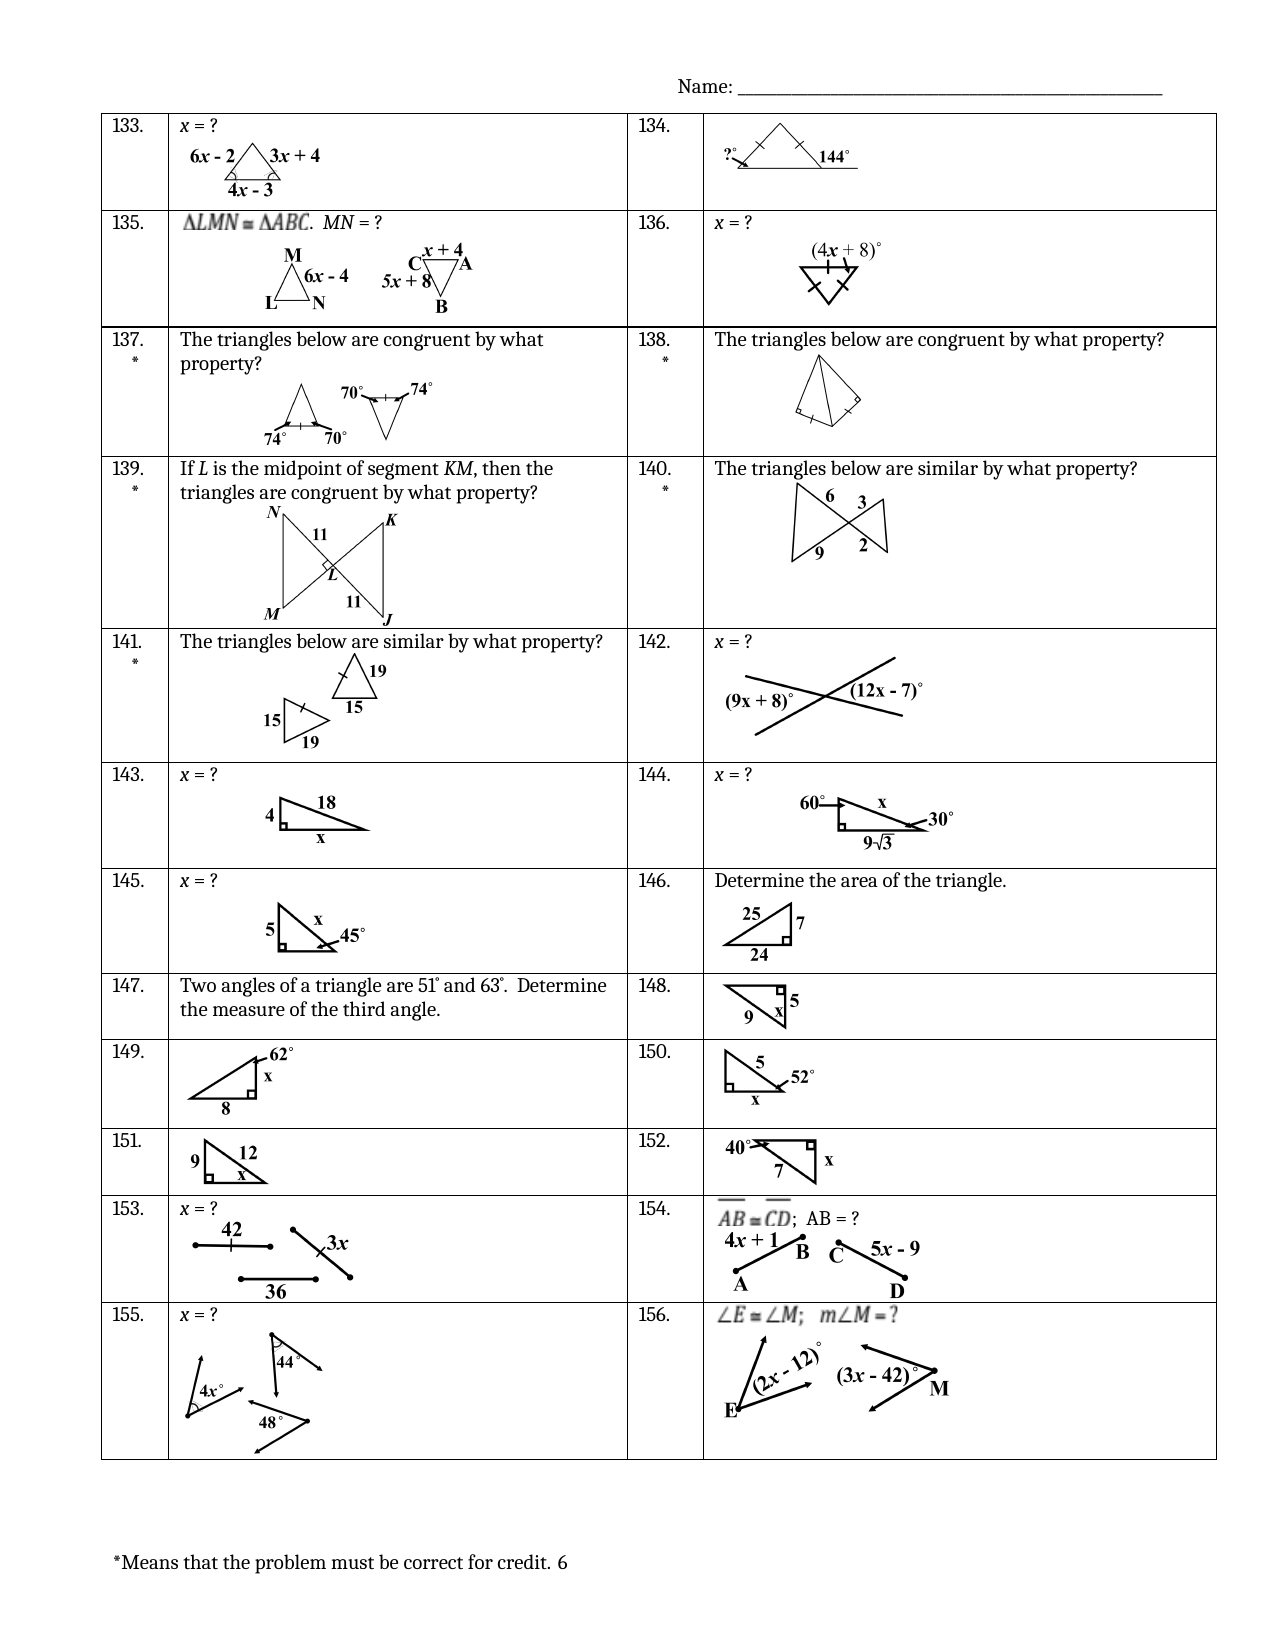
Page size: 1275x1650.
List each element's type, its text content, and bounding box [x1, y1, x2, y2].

table_cell [169, 1129, 627, 1195]
table_cell [102, 1303, 168, 1459]
table_cell * [102, 457, 168, 628]
table_cell [704, 1040, 1216, 1127]
table_cell [628, 629, 703, 762]
table_cell [628, 1303, 703, 1459]
table_cell x = ? [704, 629, 1216, 762]
table_cell * [102, 328, 168, 456]
table_cell The triangles below are similar by what property? [704, 457, 1216, 628]
table_cell [102, 211, 168, 326]
table_cell * [628, 328, 703, 456]
table_cell The triangles below are similar by what property? [169, 629, 627, 762]
table_cell [628, 1129, 703, 1195]
table_cell x = ? [169, 1196, 627, 1302]
table_cell . MN = ? [169, 211, 627, 326]
table_cell [628, 974, 703, 1039]
table_cell [628, 869, 703, 973]
table_cell [102, 1129, 168, 1195]
table_cell [102, 1196, 168, 1302]
table_cell x = ? [704, 211, 1216, 326]
table_cell * [102, 629, 168, 762]
table_cell ; AB = ? [704, 1196, 1216, 1302]
table_cell [102, 763, 168, 867]
table_cell x = ? [169, 1303, 627, 1459]
table_cell Determine the area of the triangle. [704, 869, 1216, 973]
table_cell x = ? [704, 763, 1216, 867]
table_cell * [628, 457, 703, 628]
table_cell Two angles of a triangle are 51˚ and 63˚. Determine the measure of the third angle. [169, 974, 627, 1039]
table_cell The triangles below are congruent by what property? [704, 328, 1216, 456]
table_cell [169, 1040, 627, 1127]
table_cell [704, 1303, 1216, 1459]
table_cell [102, 114, 168, 210]
table_cell If L is the midpoint of segment KM, then the triangles are congruent by what property? [169, 457, 627, 628]
table_cell [628, 763, 703, 867]
table_cell The triangles below are congruent by what property? [169, 328, 627, 456]
table_cell x = ? [169, 114, 627, 210]
table_cell [102, 869, 168, 973]
table_cell [704, 1129, 1216, 1195]
table_cell [628, 211, 703, 326]
table_cell [704, 974, 1216, 1039]
table_cell [628, 1040, 703, 1127]
table_cell x = ? [169, 763, 627, 867]
table_cell [102, 974, 168, 1039]
table_cell [704, 114, 1216, 210]
table_cell [102, 1040, 168, 1127]
table_cell x = ? [169, 869, 627, 973]
table_cell [628, 1196, 703, 1302]
table_cell [628, 114, 703, 210]
